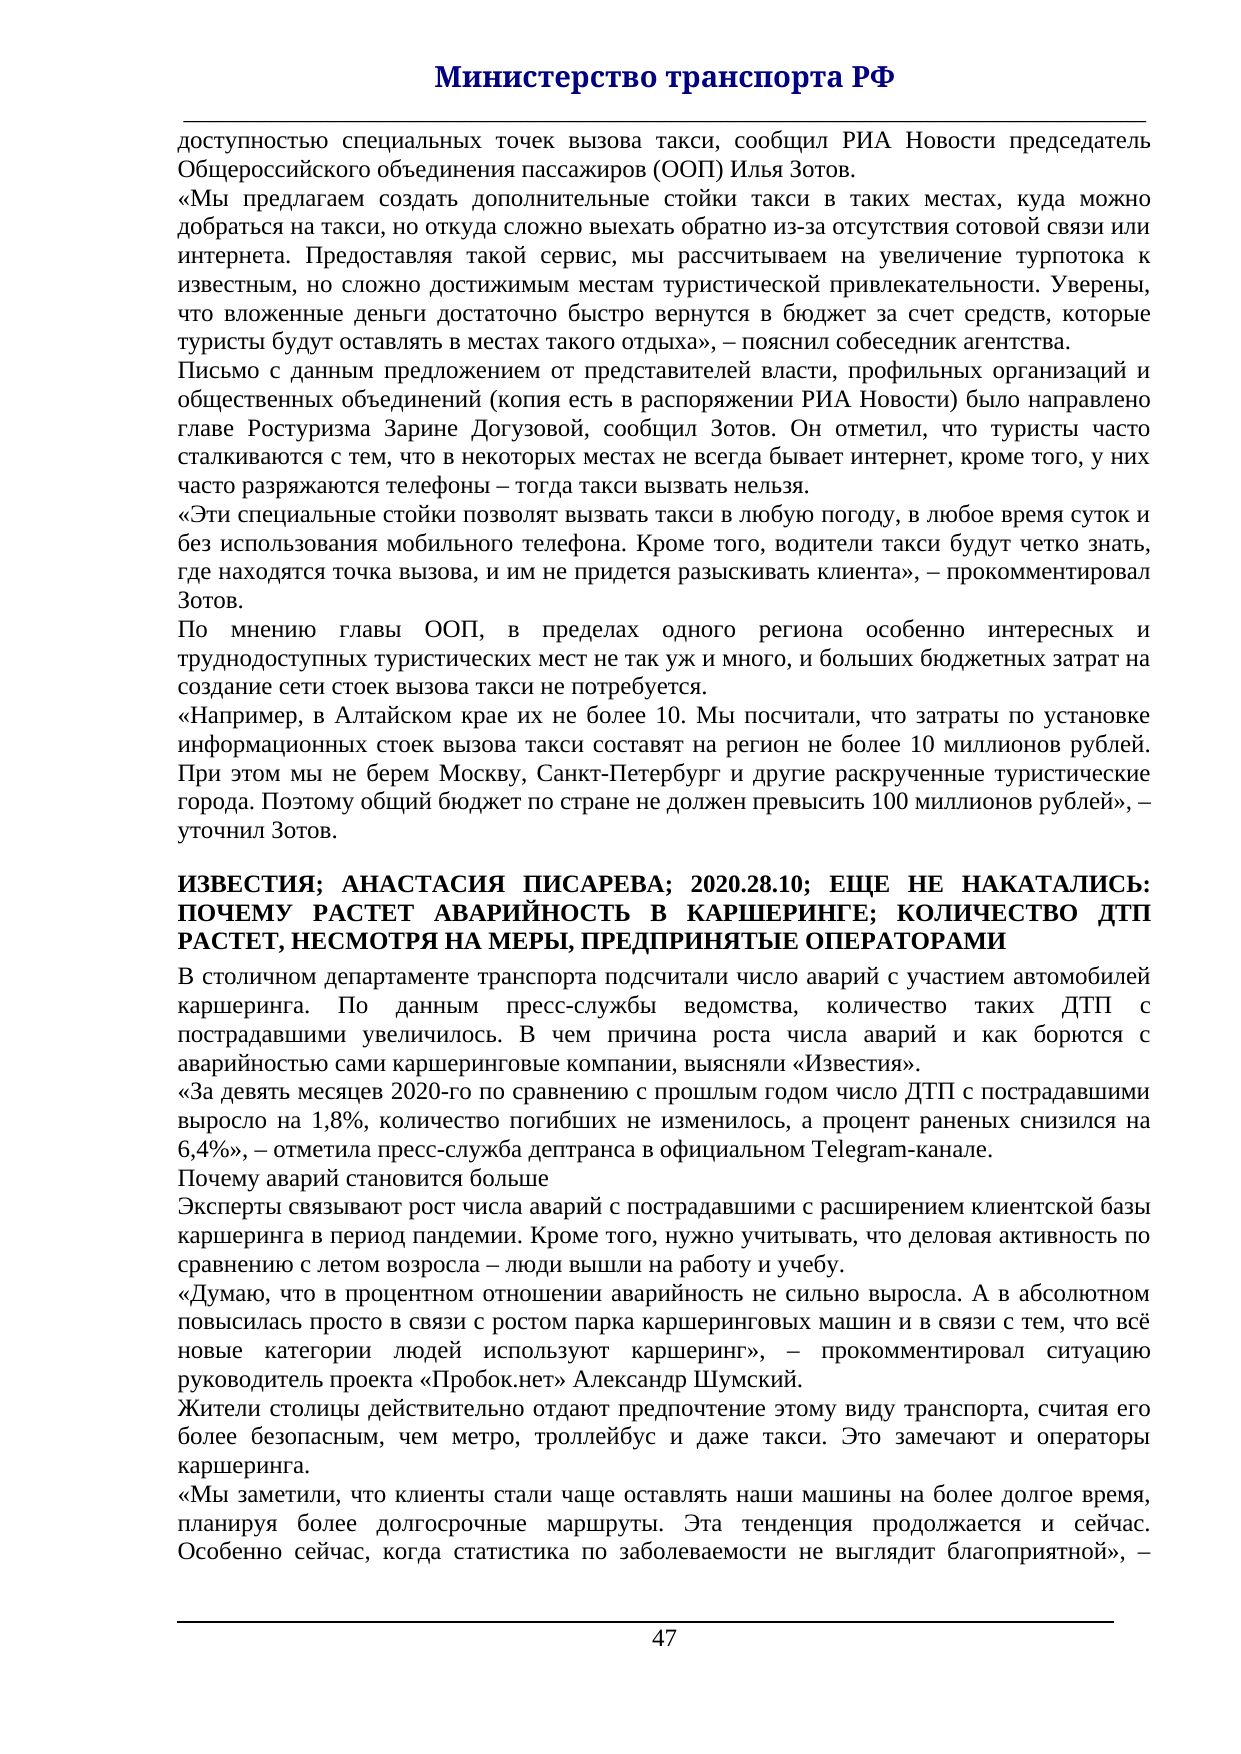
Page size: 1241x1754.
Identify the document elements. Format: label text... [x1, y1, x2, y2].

text «За девять месяцев 2020-го по сравнению с прошлым годом число ДТП с пострадавшими выросло на 1,8%, количество погибших не изменилось, а процент раненых снизился на 6,4%», – отметила пресс-служба дептранса в официальном Telegram-канале. [177, 1076, 1152, 1163]
subtitle ИЗВЕСТИЯ; АНАСТАСИЯ ПИСАРЕВА; 2020.28.10; ЕЩЕ НЕ НАКАТАЛИСЬ: ПОЧЕМУ РАСТЕТ АВАРИЙНОСТЬ В КАРШЕРИНГЕ; КОЛИЧЕСТВО ДТП РАСТЕТ, НЕСМОТРЯ НА МЕРЫ, ПРЕДПРИНЯТЫЕ ОПЕРАТОРАМИ [177, 869, 1152, 955]
text «Эти специальные стойки позволят вызвать такси в любую погоду, в любое время суток и без использования мобильного телефона. Кроме того, водители такси будут четко знать, где находятся точка вызова, и им не придется разыскивать клиента», – прокомментировал Зотов. [177, 499, 1152, 614]
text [177, 1479, 1152, 1565]
text Письмо с данным предложением от представителей власти, профильных организаций и общественных объединений (копия есть в распоряжении РИА Новости) было направлено главе Ростуризма Зарине Догузовой, сообщил Зотов. Он отметил, что туристы часто сталкиваются с тем, что в некоторых местах не всегда бывает интернет, кроме того, у них часто разряжаются телефоны – тогда такси вызвать нельзя. [177, 355, 1152, 499]
text В столичном департаменте транспорта подсчитали число аварий с участием автомобилей каршеринга. По данным пресс-службы ведомства, количество таких ДТП с пострадавшими увеличилось. В чем причина роста числа аварий и как борются с аварийностью сами каршеринговые компании, выясняли «Известия». [177, 961, 1152, 1076]
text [177, 125, 1152, 183]
text Жители столицы действительно отдают предпочтение этому виду транспорта, считая его более безопасным, чем метро, троллейбус и даже такси. Это замечают и операторы каршеринга. [177, 1393, 1152, 1479]
text «Думаю, что в процентном отношении аварийность не сильно выросла. А в абсолютном повысилась просто в связи с ростом парка каршеринговых машин и в связи с тем, что всё новые категории людей используют каршеринг», – прокомментировал ситуацию руководитель проекта «Пробок.нет» Александр Шумский. [177, 1278, 1152, 1393]
text Почему аварий становится больше [177, 1163, 1152, 1191]
text «Например, в Алтайском крае их не более 10. Мы посчитали, что затраты по установке информационных стоек вызова такси составят на регион не более 10 миллионов рублей. При этом мы не берем Москву, Санкт-Петербург и другие раскрученные туристические города. Поэтому общий бюджет по стране не должен превысить 100 миллионов рублей», – уточнил Зотов. [177, 700, 1152, 844]
text Эксперты связывают рост числа аварий с пострадавшими с расширением клиентской базы каршеринга в период пандемии. Кроме того, нужно учитывать, что деловая активность по сравнению с летом возросла – люди вышли на работу и учебу. [177, 1191, 1152, 1278]
text По мнению главы ООП, в пределах одного региона особенно интересных и труднодоступных туристических мест не так уж и много, и больших бюджетных затрат на создание сети стоек вызова такси не потребуется. [177, 614, 1152, 700]
text «Мы предлагаем создать дополнительные стойки такси в таких местах, куда можно добраться на такси, но откуда сложно выехать обратно из-за отсутствия сотовой связи или интернета. Предоставляя такой сервис, мы рассчитываем на увеличение турпотока к известным, но сложно достижимым местам туристической привлекательности. Уверены, что вложенные деньги достаточно быстро вернутся в бюджет за счет средств, которые туристы будут оставлять в местах такого отдыха», – пояснил собеседник агентства. [177, 183, 1152, 355]
